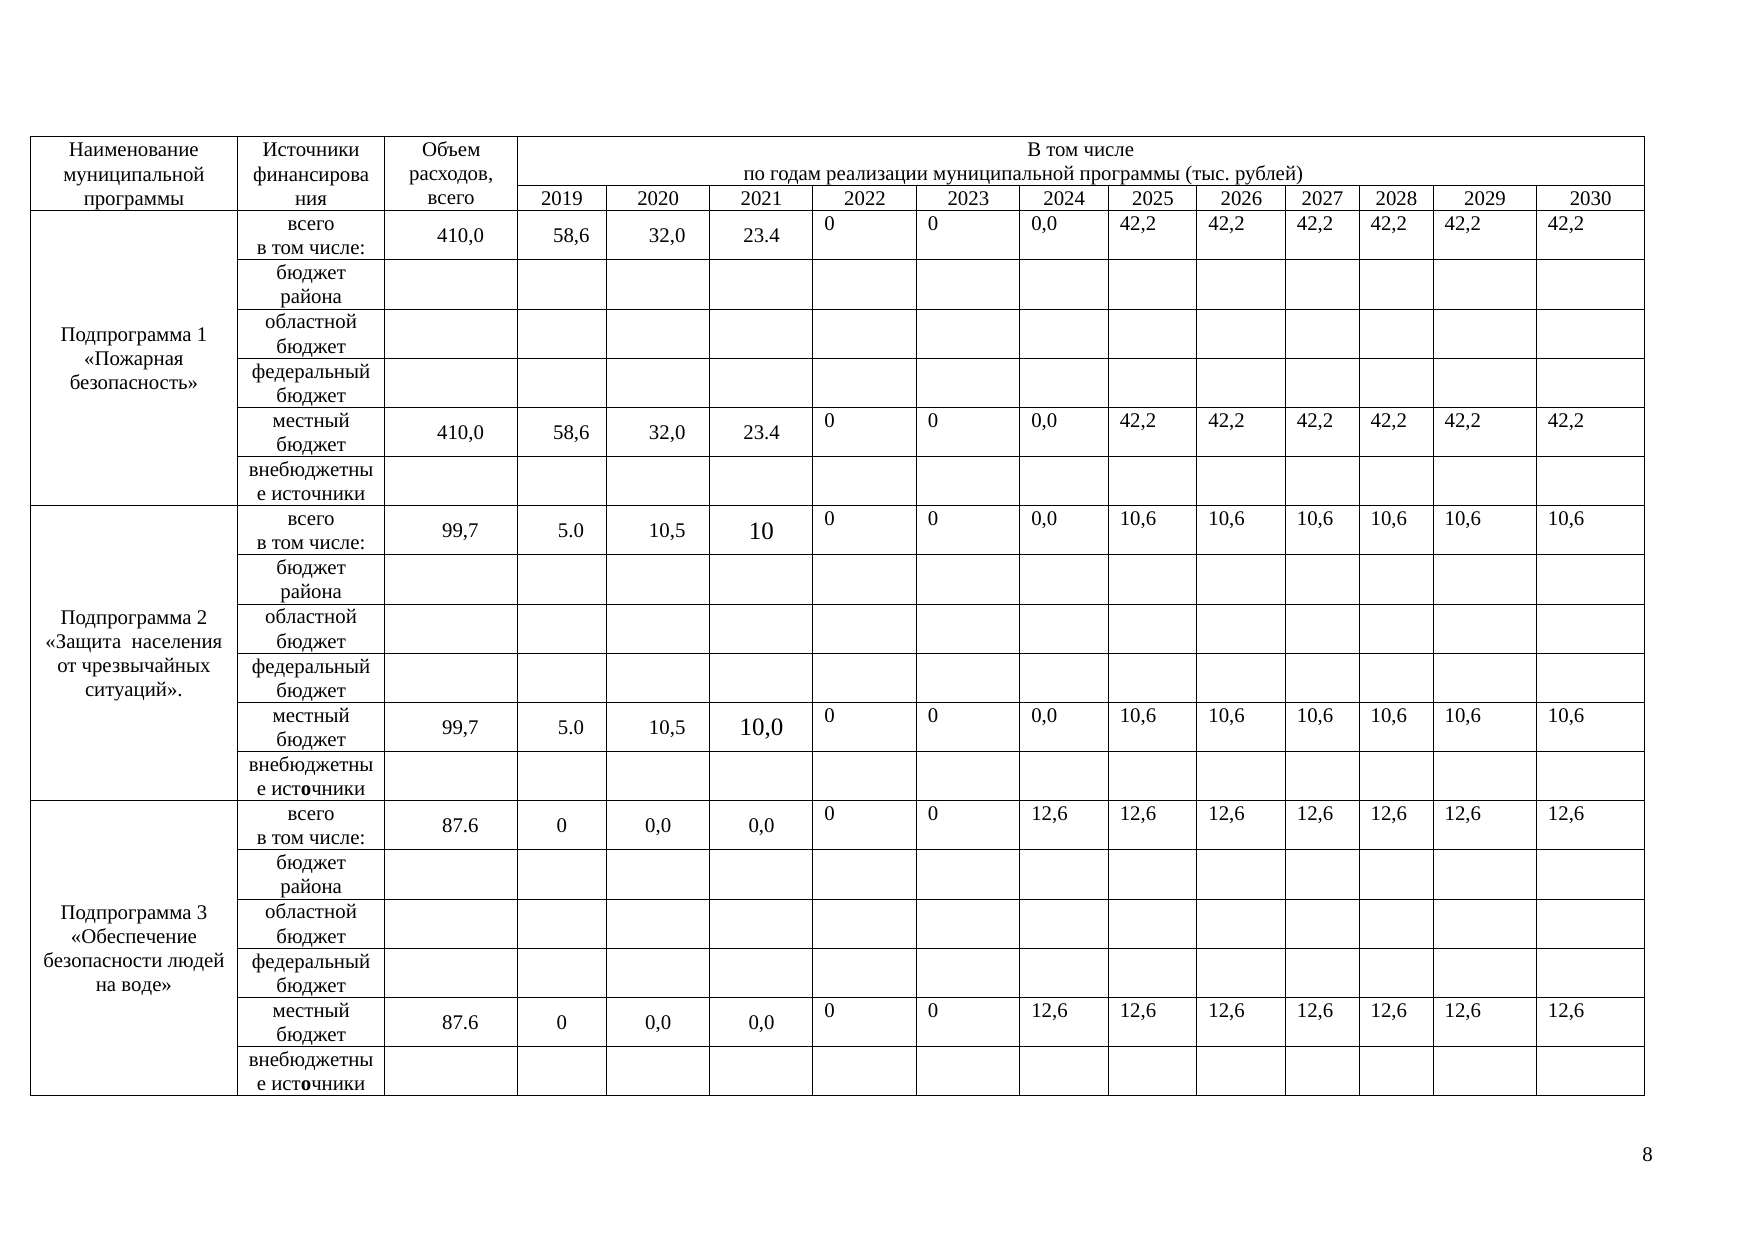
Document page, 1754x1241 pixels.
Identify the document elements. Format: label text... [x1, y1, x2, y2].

table_cell [1109, 752, 1196, 800]
table_cell [1286, 359, 1359, 407]
table_cell [518, 310, 606, 358]
table_cell [1434, 457, 1536, 505]
table_cell 2030 [1537, 186, 1644, 210]
table_cell [1286, 850, 1359, 898]
table_cell [1109, 605, 1196, 653]
table_cell [1286, 949, 1359, 997]
table_cell [1360, 752, 1433, 800]
table_cell федеральный бюджет [238, 949, 384, 997]
table_cell [1020, 359, 1108, 407]
table_cell [1537, 949, 1644, 997]
table_cell [1109, 260, 1196, 308]
table_cell [385, 457, 517, 505]
table_cell бюджет района [238, 555, 384, 603]
table_cell [710, 654, 812, 702]
table_cell 2025 [1109, 186, 1196, 210]
table_cell [1109, 900, 1196, 948]
table_cell [917, 752, 1019, 800]
table_cell 10,6 [1537, 703, 1644, 751]
table_cell [710, 1047, 812, 1095]
table_cell 32,0 [607, 408, 709, 456]
table_cell [813, 850, 916, 898]
table_cell [607, 850, 709, 898]
table_cell внебюджетные источники [238, 752, 384, 800]
table_cell [385, 310, 517, 358]
table_cell федеральный бюджет [238, 654, 384, 702]
table_cell [1020, 457, 1108, 505]
table_header Наименование муниципальной программы [31, 137, 237, 210]
table_cell [1286, 605, 1359, 653]
table_cell [518, 752, 606, 800]
table_cell [1197, 850, 1285, 898]
table_cell [1360, 1047, 1433, 1095]
table_cell [1360, 654, 1433, 702]
table_cell [813, 359, 916, 407]
table_cell [710, 752, 812, 800]
table_cell [1020, 850, 1108, 898]
table_cell [518, 605, 606, 653]
table_cell [607, 359, 709, 407]
table_cell [607, 900, 709, 948]
table_cell местный бюджет [238, 998, 384, 1046]
table_cell [607, 654, 709, 702]
table_cell [1537, 260, 1644, 308]
table_cell [1434, 260, 1536, 308]
table_cell [1537, 555, 1644, 603]
table_cell местный бюджет [238, 703, 384, 751]
table_cell [1537, 850, 1644, 898]
table_cell [1197, 605, 1285, 653]
table_cell внебюджетные источники [238, 1047, 384, 1095]
table_cell местный бюджет [238, 408, 384, 456]
table_cell 410,0 [385, 408, 517, 456]
table_cell 2021 [710, 186, 812, 210]
table_cell [1020, 949, 1108, 997]
table_cell [607, 260, 709, 308]
table_cell 10,6 [1286, 506, 1359, 554]
table_cell 0,0 [607, 801, 709, 849]
table_cell 42,2 [1286, 408, 1359, 456]
table_cell [1286, 457, 1359, 505]
table_cell [607, 752, 709, 800]
table_cell 23.4 [710, 408, 812, 456]
table_cell всего в том числе: [238, 506, 384, 554]
table_cell 0 [813, 211, 916, 259]
table_cell [1020, 752, 1108, 800]
table_cell [518, 555, 606, 603]
table_cell 5.0 [518, 703, 606, 751]
table_cell 12,6 [1109, 801, 1196, 849]
table_cell [1434, 359, 1536, 407]
table_cell [917, 1047, 1019, 1095]
table_cell [1360, 949, 1433, 997]
table_cell 42,2 [1197, 211, 1285, 259]
table_cell [813, 605, 916, 653]
table_cell 42,2 [1434, 211, 1536, 259]
table_cell [518, 1047, 606, 1095]
table_cell 10,6 [1197, 703, 1285, 751]
table_cell [813, 1047, 916, 1095]
table_cell 2024 [1020, 186, 1108, 210]
table_cell 10,6 [1197, 506, 1285, 554]
table_cell [518, 654, 606, 702]
table_cell 12,6 [1197, 998, 1285, 1046]
table_cell [1537, 1047, 1644, 1095]
table_cell [1537, 457, 1644, 505]
table_cell 0 [917, 408, 1019, 456]
table_cell [607, 457, 709, 505]
table_cell 2019 [518, 186, 606, 210]
table_cell 12,6 [1537, 801, 1644, 849]
table_cell 0,0 [1020, 506, 1108, 554]
table_header В том числе по годам реализации муниципальной программы (тыс. рублей) [518, 137, 1644, 185]
table_cell 0 [813, 998, 916, 1046]
table_cell [518, 900, 606, 948]
table_cell [1434, 310, 1536, 358]
table_cell [1109, 555, 1196, 603]
table_cell [813, 654, 916, 702]
table_cell 12,6 [1286, 998, 1359, 1046]
table_cell всего в том числе: [238, 211, 384, 259]
table_cell [1109, 1047, 1196, 1095]
table_cell 10,6 [1286, 703, 1359, 751]
table_cell [710, 457, 812, 505]
table_cell Подпрограмма 1 «Пожарная безопасность» [31, 211, 237, 505]
table_cell 2026 [1197, 186, 1285, 210]
table_cell 12,6 [1109, 998, 1196, 1046]
table_cell [1360, 555, 1433, 603]
table_cell [1197, 260, 1285, 308]
table_cell [917, 900, 1019, 948]
table_cell 10,6 [1434, 506, 1536, 554]
table_cell 23.4 [710, 211, 812, 259]
table_cell [1537, 605, 1644, 653]
table_cell [1434, 752, 1536, 800]
table_cell [1360, 457, 1433, 505]
table_cell 0 [518, 998, 606, 1046]
table_cell [1286, 654, 1359, 702]
table_cell 12,6 [1434, 801, 1536, 849]
table_cell областной бюджет [238, 310, 384, 358]
table_cell [710, 900, 812, 948]
table_cell Подпрограмма 2 «Защита населения от чрезвычайных ситуаций». [31, 506, 237, 800]
table_cell [385, 752, 517, 800]
table_cell [917, 850, 1019, 898]
table_cell 0 [813, 801, 916, 849]
table_cell [1434, 1047, 1536, 1095]
table_cell 0 [917, 703, 1019, 751]
table_cell [1020, 260, 1108, 308]
table_cell [1434, 900, 1536, 948]
table_cell [1434, 555, 1536, 603]
table_cell [385, 654, 517, 702]
table_cell 2027 [1286, 186, 1359, 210]
table_cell 42,2 [1286, 211, 1359, 259]
table_cell [385, 1047, 517, 1095]
table_cell 10,6 [1360, 703, 1433, 751]
table_cell Подпрограмма 3 «Обеспечение безопасности людей на воде» [31, 801, 237, 1095]
table_cell [1197, 900, 1285, 948]
table_cell [1286, 555, 1359, 603]
table_cell [710, 605, 812, 653]
table_cell 12,6 [1020, 998, 1108, 1046]
table_cell 42,2 [1360, 211, 1433, 259]
table_cell 410,0 [385, 211, 517, 259]
table_cell [385, 555, 517, 603]
table_cell 0 [917, 211, 1019, 259]
table_cell 0,0 [1020, 211, 1108, 259]
table_cell 42,2 [1537, 408, 1644, 456]
table_cell [1109, 850, 1196, 898]
table_cell 42,2 [1197, 408, 1285, 456]
table_cell бюджет района [238, 850, 384, 898]
table_cell 0,0 [1020, 408, 1108, 456]
table_cell 12,6 [1537, 998, 1644, 1046]
table_cell [1434, 850, 1536, 898]
table_cell [1434, 654, 1536, 702]
table_cell [1109, 359, 1196, 407]
table_cell [917, 949, 1019, 997]
table_cell 10,6 [1434, 703, 1536, 751]
table_cell 10,5 [607, 506, 709, 554]
table_cell [813, 310, 916, 358]
table_cell [1020, 900, 1108, 948]
table_cell [1434, 949, 1536, 997]
table_cell [1020, 1047, 1108, 1095]
table_cell 12,6 [1434, 998, 1536, 1046]
table_cell 12,6 [1020, 801, 1108, 849]
table_cell [1109, 654, 1196, 702]
table_cell [813, 457, 916, 505]
table_cell [917, 555, 1019, 603]
table_cell 0,0 [1020, 703, 1108, 751]
table_cell 87.6 [385, 998, 517, 1046]
table_cell [385, 900, 517, 948]
table_cell [1434, 605, 1536, 653]
table_cell 0 [518, 801, 606, 849]
table_cell [813, 260, 916, 308]
table_cell [917, 654, 1019, 702]
table_cell 0,0 [710, 998, 812, 1046]
table_cell 99,7 [385, 703, 517, 751]
table_cell 32,0 [607, 211, 709, 259]
table_cell [1020, 654, 1108, 702]
table_cell [1109, 457, 1196, 505]
table_cell 10,6 [1109, 506, 1196, 554]
table_cell [1360, 310, 1433, 358]
table_cell бюджет района [238, 260, 384, 308]
table_cell 12,6 [1360, 998, 1433, 1046]
table_cell федеральный бюджет [238, 359, 384, 407]
table_cell [607, 310, 709, 358]
table_cell [917, 359, 1019, 407]
table_cell [1360, 260, 1433, 308]
table_cell 0 [813, 506, 916, 554]
table_cell 2020 [607, 186, 709, 210]
table_cell [1020, 605, 1108, 653]
table_cell [385, 850, 517, 898]
table_cell 10,0 [710, 703, 812, 751]
table_cell [1286, 1047, 1359, 1095]
table_cell [1020, 310, 1108, 358]
table_cell 2028 [1360, 186, 1433, 210]
table_cell [518, 850, 606, 898]
table_cell 87.6 [385, 801, 517, 849]
table_cell 2022 [813, 186, 916, 210]
table_cell [385, 260, 517, 308]
table_cell [917, 310, 1019, 358]
table_cell [1537, 900, 1644, 948]
table_cell [917, 605, 1019, 653]
table_cell [1537, 654, 1644, 702]
table_cell 10,6 [1537, 506, 1644, 554]
table_cell [385, 949, 517, 997]
table_cell 42,2 [1537, 211, 1644, 259]
table_cell 12,6 [1360, 801, 1433, 849]
table_cell всего в том числе: [238, 801, 384, 849]
table_cell [1360, 850, 1433, 898]
table_cell [1197, 359, 1285, 407]
table_cell [1537, 752, 1644, 800]
table_cell [518, 260, 606, 308]
table_cell [813, 949, 916, 997]
table_cell [1286, 260, 1359, 308]
table_cell 0 [813, 703, 916, 751]
table_cell [710, 260, 812, 308]
table_cell 58,6 [518, 408, 606, 456]
table_cell [813, 752, 916, 800]
table_cell 2023 [917, 186, 1019, 210]
table_cell [710, 850, 812, 898]
table_cell [518, 949, 606, 997]
table_cell [1360, 900, 1433, 948]
table_cell 0 [917, 998, 1019, 1046]
table_cell 0 [917, 506, 1019, 554]
table_cell [1286, 752, 1359, 800]
table_cell [1197, 949, 1285, 997]
table_cell 42,2 [1109, 211, 1196, 259]
table_cell 42,2 [1109, 408, 1196, 456]
table_cell [1197, 310, 1285, 358]
table_cell [1286, 900, 1359, 948]
table_cell 58,6 [518, 211, 606, 259]
table_cell 5.0 [518, 506, 606, 554]
table_cell [1537, 310, 1644, 358]
table_header Источники финансирования [238, 137, 384, 210]
table_cell [607, 555, 709, 603]
table_cell 12,6 [1286, 801, 1359, 849]
table_cell [1197, 555, 1285, 603]
table_cell 12,6 [1197, 801, 1285, 849]
table_cell [607, 605, 709, 653]
table_cell [518, 359, 606, 407]
table_cell [710, 949, 812, 997]
table_cell [917, 260, 1019, 308]
table_cell [710, 359, 812, 407]
table_cell [607, 949, 709, 997]
table_cell [1360, 359, 1433, 407]
table_cell внебюджетные источники [238, 457, 384, 505]
table_cell [518, 457, 606, 505]
table_cell [917, 457, 1019, 505]
table_cell [1197, 752, 1285, 800]
table_cell [710, 555, 812, 603]
table_cell [813, 900, 916, 948]
table_cell [1197, 457, 1285, 505]
table_cell [1020, 555, 1108, 603]
table_cell областной бюджет [238, 605, 384, 653]
table_cell [607, 1047, 709, 1095]
table_cell [1286, 310, 1359, 358]
table_cell [1360, 605, 1433, 653]
table_cell [385, 605, 517, 653]
table_cell [1197, 654, 1285, 702]
table_header Объем расходов, всего (тыс. рублей) 2019-2030 г.г. [385, 137, 517, 210]
table_cell 10,5 [607, 703, 709, 751]
table_cell 0 [813, 408, 916, 456]
table_cell [1197, 1047, 1285, 1095]
table_cell [710, 310, 812, 358]
table_cell 42,2 [1360, 408, 1433, 456]
table_cell 10 [710, 506, 812, 554]
table_cell 10,6 [1109, 703, 1196, 751]
table_cell 0,0 [607, 998, 709, 1046]
table_cell [1537, 359, 1644, 407]
table_cell [813, 555, 916, 603]
table_cell 0,0 [710, 801, 812, 849]
table_cell [1109, 310, 1196, 358]
table_cell 42,2 [1434, 408, 1536, 456]
table_cell 10,6 [1360, 506, 1433, 554]
table_cell областной бюджет [238, 900, 384, 948]
table_cell [1109, 949, 1196, 997]
table_cell [385, 359, 517, 407]
table_cell 2029 [1434, 186, 1536, 210]
table_cell 99,7 [385, 506, 517, 554]
table_cell 0 [917, 801, 1019, 849]
